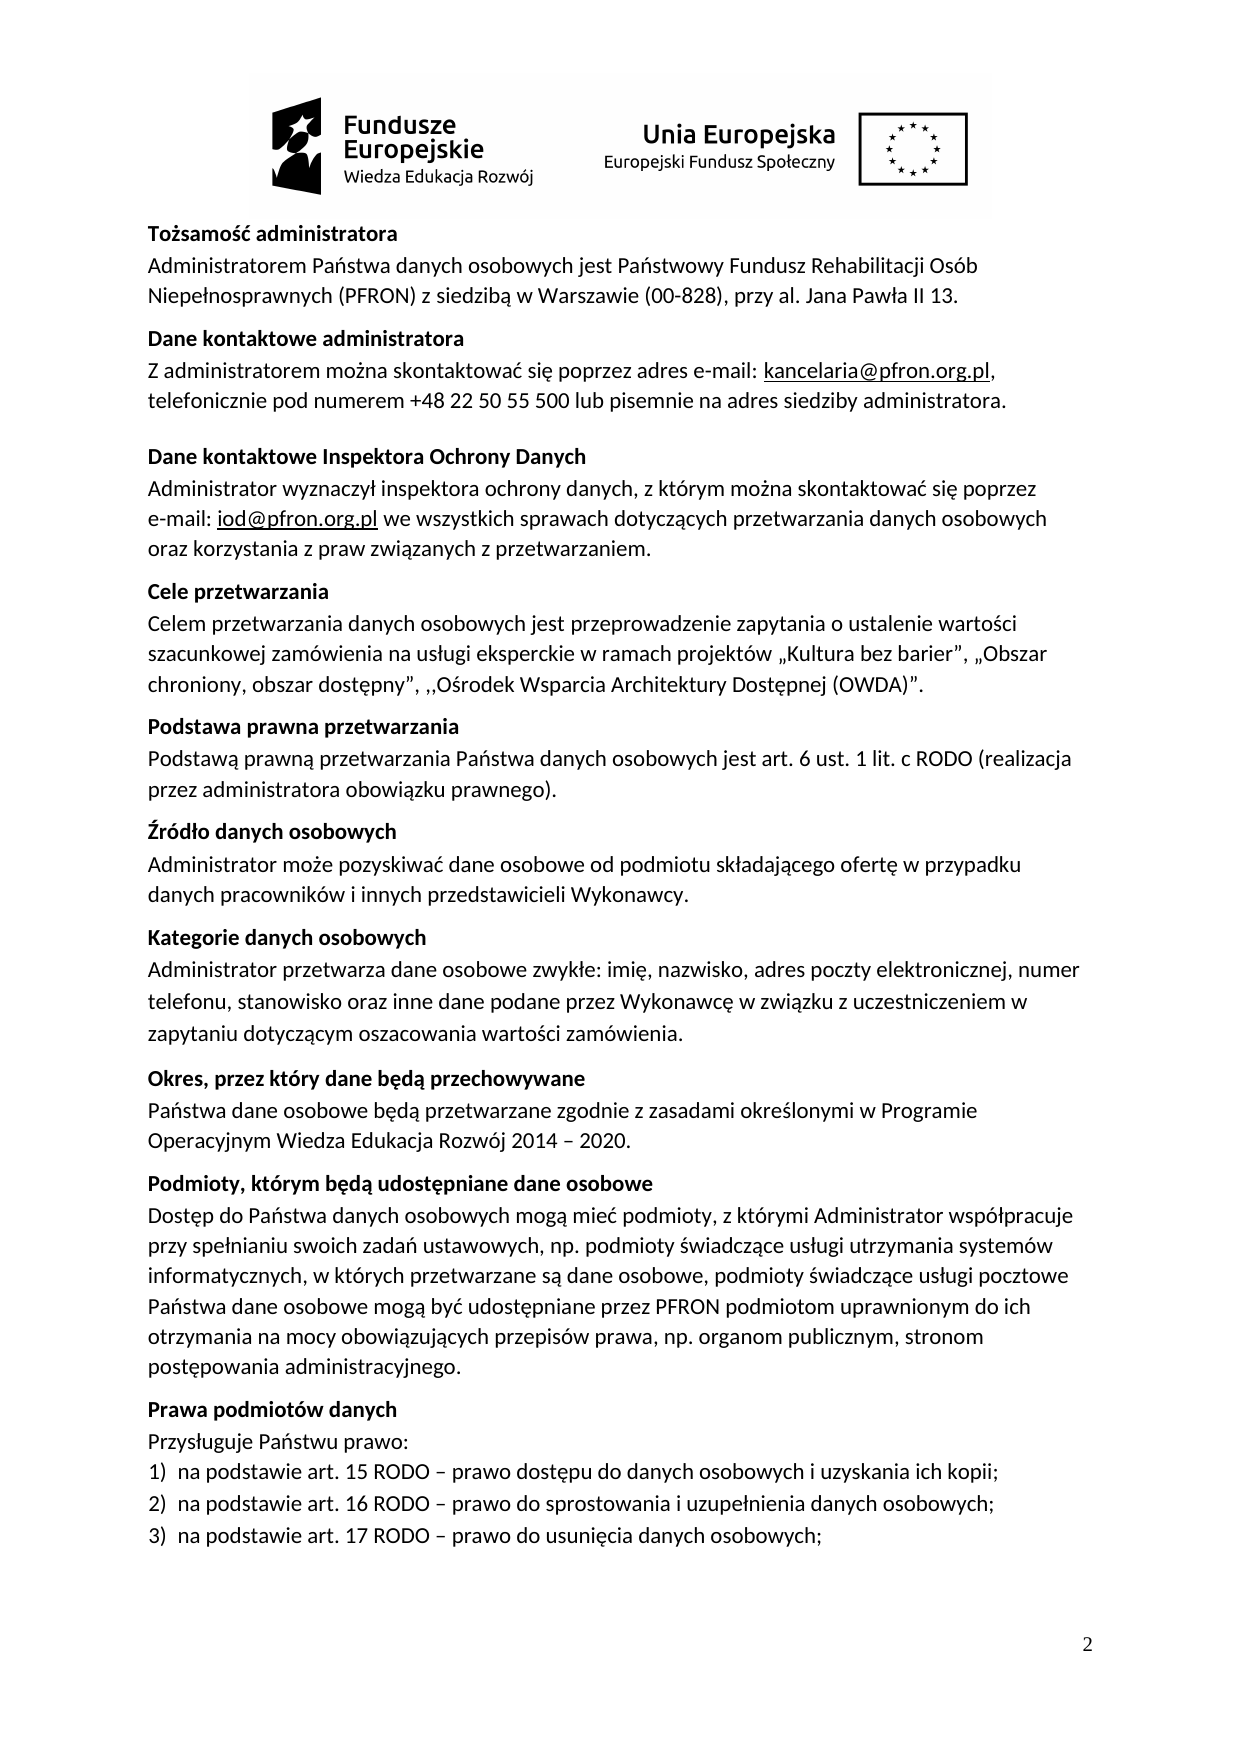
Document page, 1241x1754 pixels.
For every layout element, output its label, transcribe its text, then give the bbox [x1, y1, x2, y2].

list na podstawie art. 15 RODO – prawo dostępu do danych osobowych i uzyskania ich kopii; [148, 1457, 1093, 1485]
text Administrator może pozyskiwać dane osobowe od podmiotu składającego ofertę w przypadku danych pracowników i innych przedstawicieli Wykonawcy. [148, 850, 1093, 908]
text Administratorem Państwa danych osobowych jest Państwowy Fundusz Rehabilitacji Osób Niepełnosprawnych (PFRON) z siedzibą w Warszawie (00-828), przy al. Jana Pawła II 13. [148, 251, 1093, 309]
text Dostęp do Państwa danych osobowych mogą mieć podmioty, z którymi Administrator współpracuje przy spełnianiu swoich zadań ustawowych, np. podmioty świadczące usługi utrzymania systemów informatycznych, w których przetwarzane są dane osobowe, podmioty świadczące usługi pocztowe [148, 1201, 1093, 1289]
text Podstawa prawna przetwarzania [148, 712, 1093, 740]
list na podstawie art. 16 RODO – prawo do sprostowania i uzupełnienia danych osobowych; [148, 1489, 1093, 1517]
text Cele przetwarzania [148, 577, 1093, 605]
text Celem przetwarzania danych osobowych jest przeprowadzenie zapytania o ustalenie wartości szacunkowej zamówienia na usługi eksperckie w ramach projektów „Kultura bez barier”, „Obszar chroniony, obszar dostępny”, ,,Ośrodek Wsparcia Architektury Dostępnej (OWDA)”. [148, 609, 1093, 698]
list na podstawie art. 17 RODO – prawo do usunięcia danych osobowych; [148, 1522, 1093, 1550]
text Kategorie danych osobowych [148, 923, 1093, 951]
text Państwa dane osobowe mogą być udostępniane przez PFRON podmiotom uprawnionym do ich otrzymania na mocy obowiązujących przepisów prawa, np. organom publicznym, stronom postępowania administracyjnego. [148, 1292, 1093, 1380]
text Podstawą prawną przetwarzania Państwa danych osobowych jest art. 6 ust. 1 lit. c RODO (realizacja przez administratora obowiązku prawnego). [148, 744, 1093, 803]
text Administrator wyznaczył inspektora ochrony danych, z którym można skontaktować się poprzez e-mail: iod@pfron.org.pl we wszystkich sprawach dotyczących przetwarzania danych osobowych oraz korzystania z praw związanych z przetwarzaniem. [148, 474, 1093, 562]
text Podmioty, którym będą udostępniane dane osobowe [148, 1169, 1093, 1197]
text Państwa dane osobowe będą przetwarzane zgodnie z zasadami określonymi w Programie Operacyjnym Wiedza Edukacja Rozwój 2014 – 2020. [148, 1096, 1093, 1154]
text Administrator przetwarza dane osobowe zwykłe: imię, nazwisko, adres poczty elektronicznej, numer telefonu, stanowisko oraz inne dane podane przez Wykonawcę w związku z uczestniczeniem w zapytaniu dotyczącym oszacowania wartości zamówienia. [148, 955, 1093, 1047]
text Okres, przez który dane będą przechowywane [148, 1064, 1093, 1092]
text Z administratorem można skontaktować się poprzez adres e-mail: kancelaria@pfron.org.pl, telefonicznie pod numerem +48 22 50 55 500 lub pisemnie na adres siedziby administratora. [148, 356, 1093, 414]
text Tożsamość administratora [148, 219, 1093, 247]
text Prawa podmiotów danych [148, 1395, 1093, 1423]
text Przysługuje Państwu prawo: [148, 1427, 1093, 1455]
text Dane kontaktowe Inspektora Ochrony Danych [148, 442, 1093, 470]
picture [248, 73, 992, 219]
text Źródło danych osobowych [148, 817, 1093, 846]
text Dane kontaktowe administratora [148, 324, 1093, 352]
